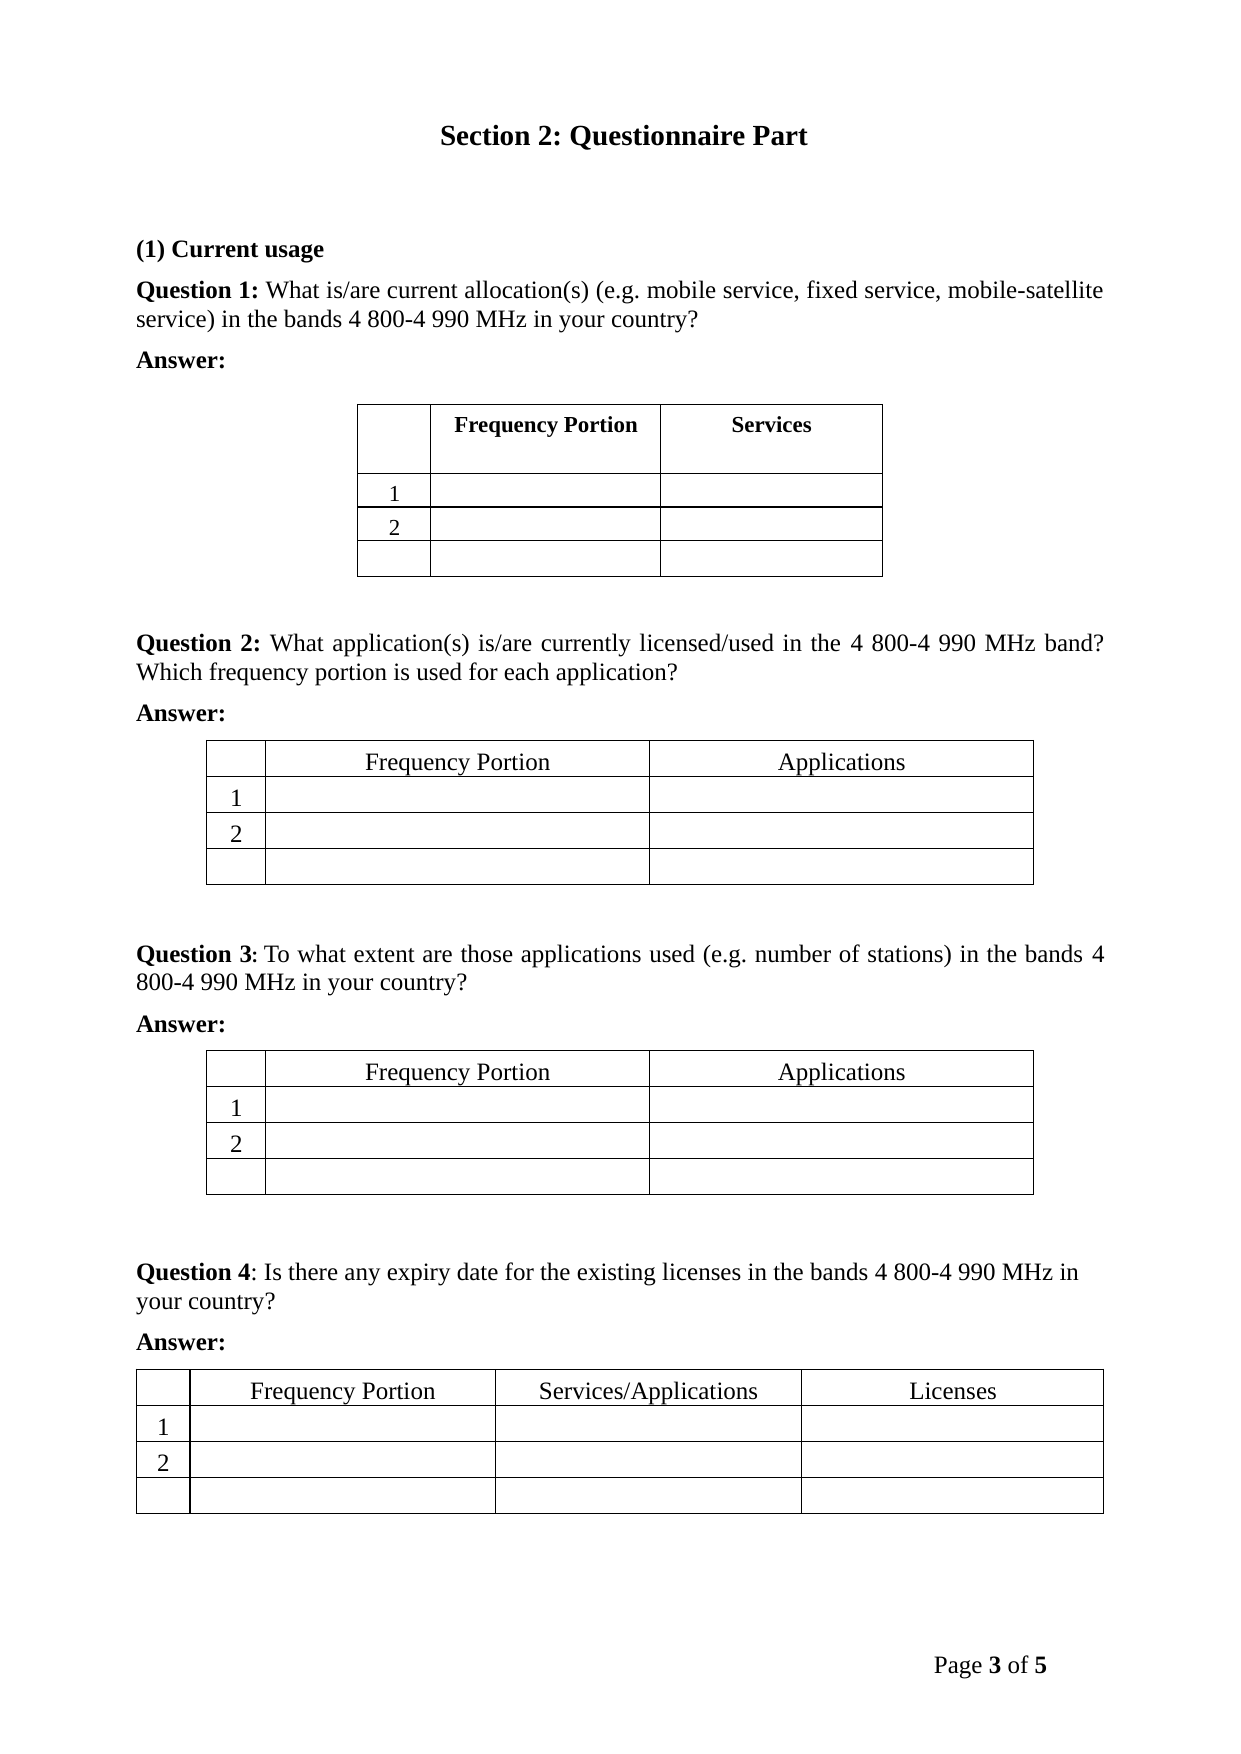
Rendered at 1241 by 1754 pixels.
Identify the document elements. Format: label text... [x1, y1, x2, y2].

table_cell [661, 541, 882, 576]
text Question 4: Is there any expiry date for the existing licenses in the bands 4 800-4 990 MHz in your country? [136, 1257, 1104, 1315]
table_cell [496, 1406, 801, 1441]
table_cell [266, 1087, 649, 1122]
table_header Services/Applications [496, 1370, 801, 1404]
table_header [137, 1370, 189, 1404]
table_header Applications [650, 741, 1033, 776]
text Section 2: Questionnaire Part [136, 118, 1104, 152]
table_cell [661, 508, 882, 540]
table_cell [650, 1123, 1033, 1158]
table_cell 1 [358, 474, 430, 506]
table_cell [431, 508, 660, 540]
text Answer: [136, 698, 1104, 727]
text Answer: [136, 345, 1104, 374]
table_header Frequency Portion [266, 1051, 649, 1086]
table_cell [358, 541, 430, 576]
table_header Licenses [802, 1370, 1103, 1404]
text Question 2: What application(s) is/are currently licensed/used in the 4 800-4 990 MHz band? Which frequency portion is used for each application? [136, 628, 1104, 686]
table_cell 2 [207, 1123, 265, 1158]
table_cell [802, 1478, 1103, 1513]
table_cell [137, 1478, 189, 1513]
table_cell 2 [137, 1442, 189, 1477]
text Question 3: To what extent are those applications used (e.g. number of stations) in the bands 4 800-4 990 MHz in your country? [136, 939, 1104, 996]
table_header [358, 405, 430, 473]
table_cell 2 [358, 508, 430, 540]
table_cell [207, 849, 265, 884]
table_header Frequency Portion [191, 1370, 495, 1404]
table_header Frequency Portion [266, 741, 649, 776]
table_cell 1 [137, 1406, 189, 1441]
text (1) Current usage [136, 234, 1104, 263]
table_cell [266, 1159, 649, 1194]
table_cell 1 [207, 777, 265, 812]
table_cell [266, 1123, 649, 1158]
text Answer: [136, 1327, 1104, 1356]
table_cell [650, 777, 1033, 812]
table_cell [207, 1159, 265, 1194]
table_cell [191, 1478, 495, 1513]
table_header Applications [650, 1051, 1033, 1086]
table_cell [650, 849, 1033, 884]
table_cell [650, 1159, 1033, 1194]
table_cell [191, 1406, 495, 1441]
table_cell [802, 1406, 1103, 1441]
table_cell [661, 474, 882, 506]
table_cell [191, 1442, 495, 1477]
table_cell 1 [207, 1087, 265, 1122]
text Answer: [136, 1009, 1104, 1037]
table_cell 2 [207, 813, 265, 848]
text Question 1: What is/are current allocation(s) (e.g. mobile service, fixed service, mobile-satellite service) in the bands 4 800-4 990 MHz in your country? [136, 275, 1104, 333]
table_cell [431, 474, 660, 506]
table_cell [266, 849, 649, 884]
table_header Services [661, 405, 882, 473]
table_cell [496, 1478, 801, 1513]
table_cell [650, 1087, 1033, 1122]
table_header Frequency Portion [431, 405, 660, 473]
table_cell [650, 813, 1033, 848]
table_header [207, 741, 265, 776]
table_header [207, 1051, 265, 1086]
table_cell [496, 1442, 801, 1477]
table_cell [431, 541, 660, 576]
table_cell [266, 777, 649, 812]
table_cell [802, 1442, 1103, 1477]
table_cell [266, 813, 649, 848]
